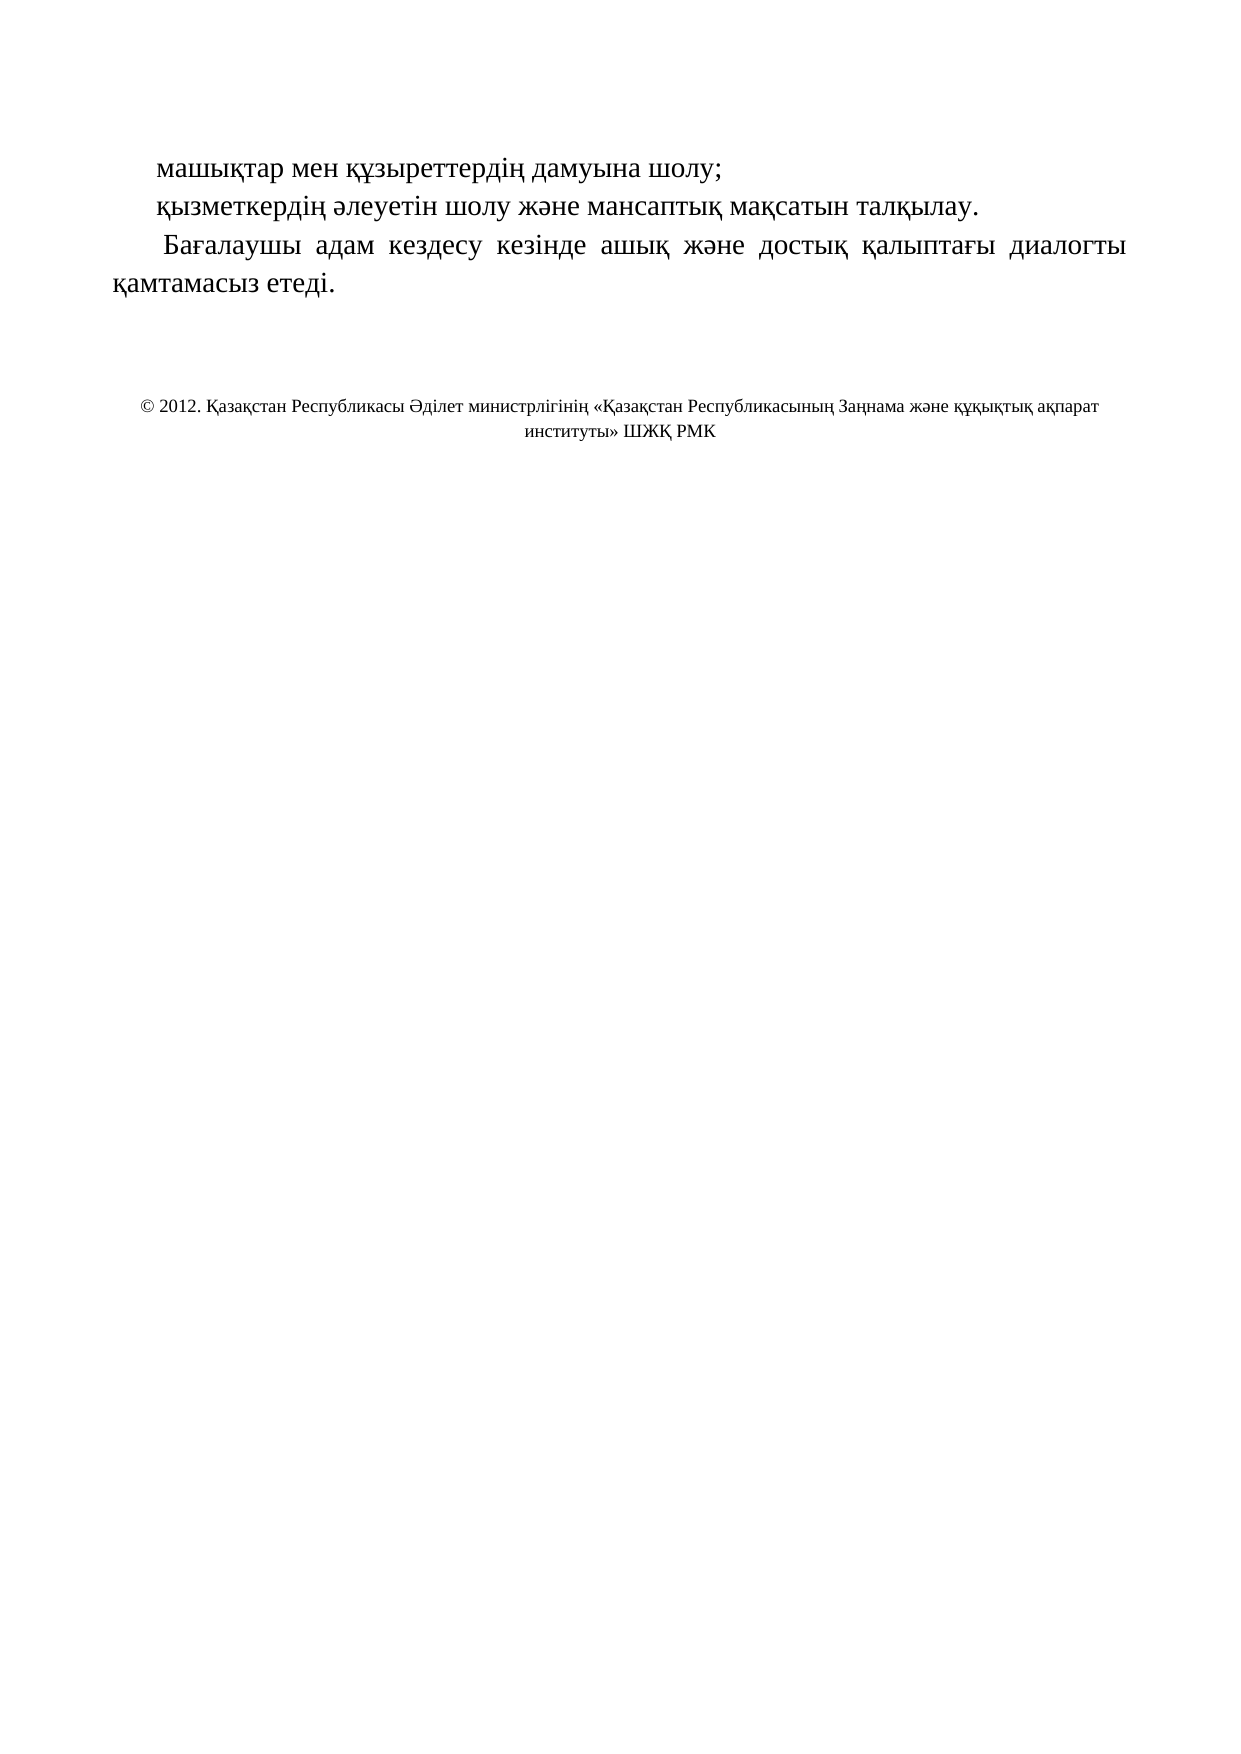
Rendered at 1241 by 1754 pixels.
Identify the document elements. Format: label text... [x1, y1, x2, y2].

text Бағалаушы адам кездесу кезінде ашық және достық қалыптағы диалогты қамтамасыз етеді. [112, 227, 1128, 299]
text қызметкердің әлеуетін шолу және мансаптық мақсатын талқылау. [112, 188, 1128, 222]
text © 2012. Қазақстан Республикасы Әділет министрлігінің «Қазақстан Республикасының Заңнама және құқықтық ақпарат институты» ШЖҚ РМК [112, 395, 1128, 441]
text машықтар мен құзыреттердің дамуына шолу; [112, 150, 1128, 183]
